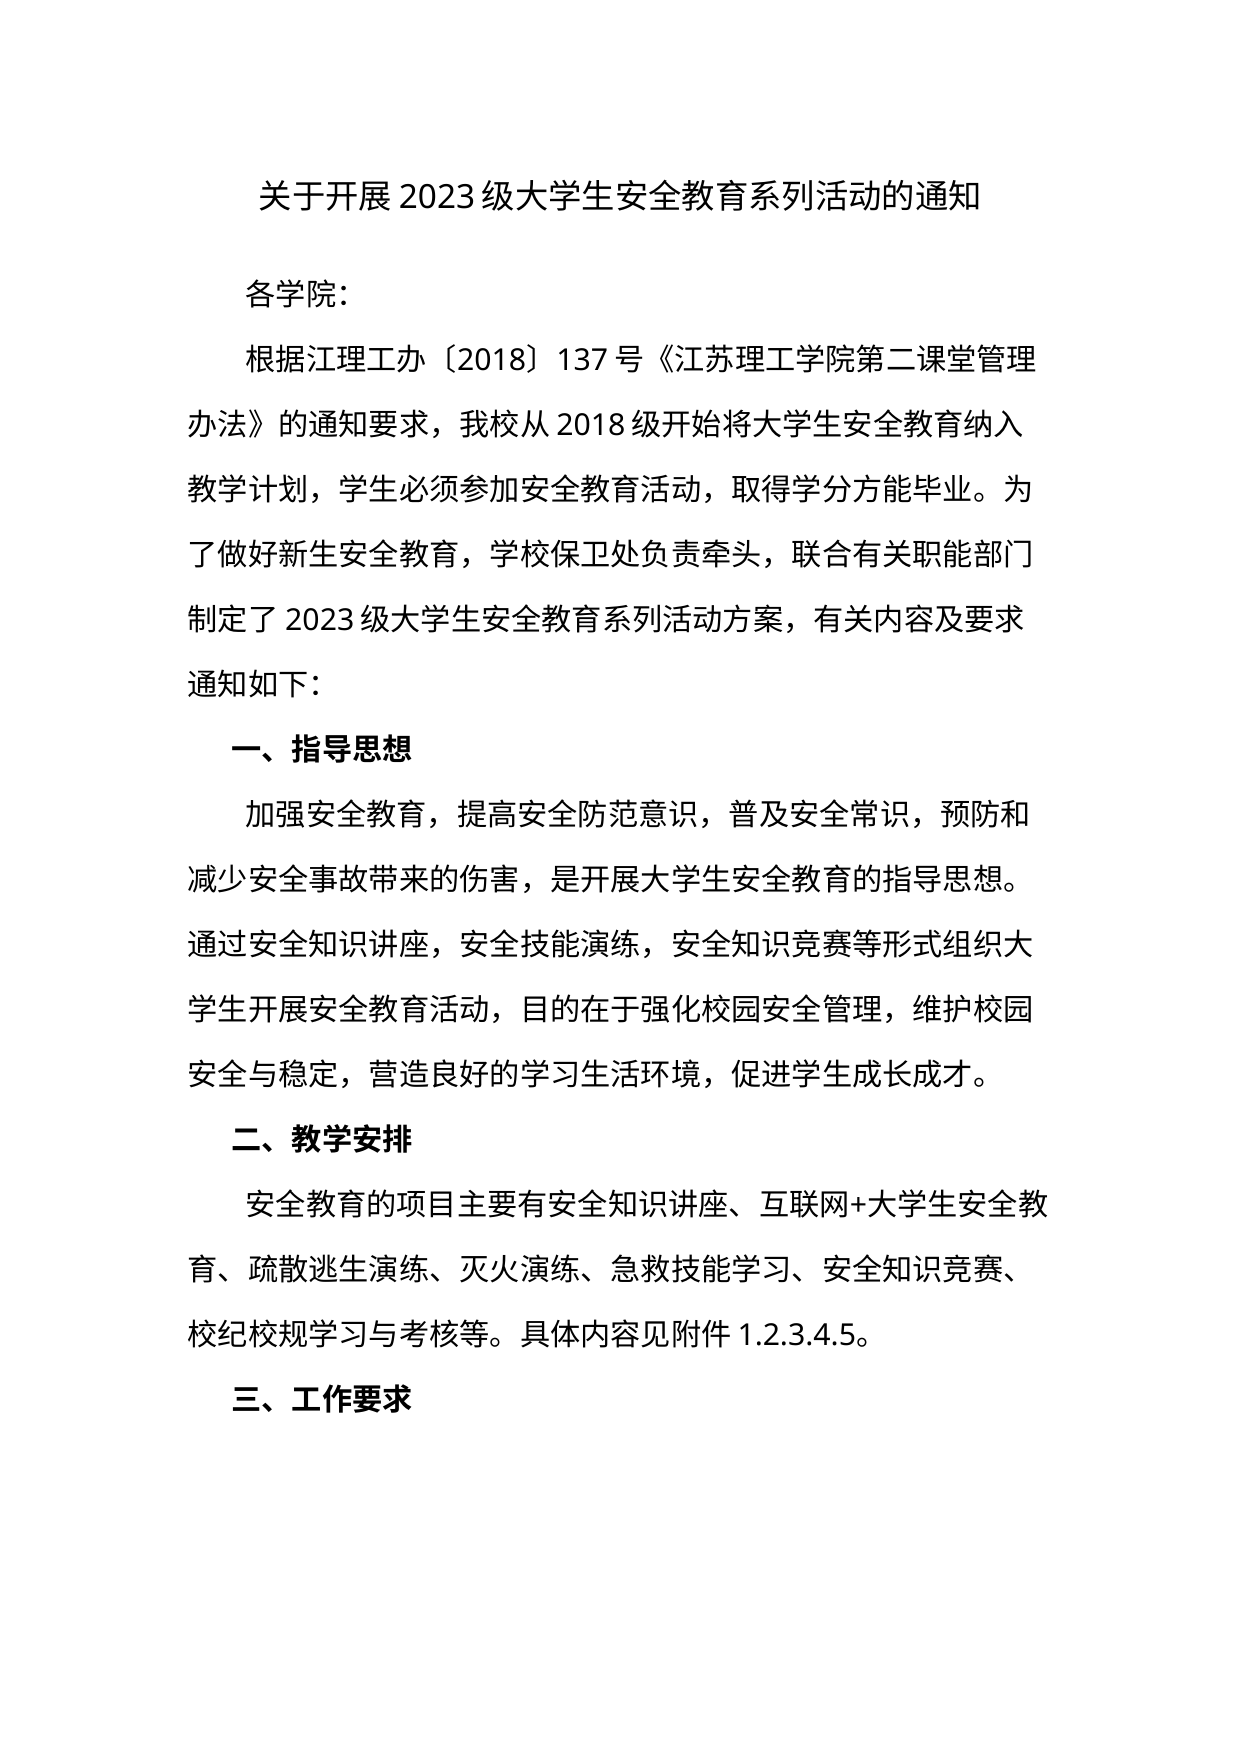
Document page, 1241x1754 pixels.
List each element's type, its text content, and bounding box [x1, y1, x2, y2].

text 安全教育的项目主要有安全知识讲座、互联网+大学生安全教育、疏散逃生演练、灭火演练、急救技能学习、安全知识竞赛、校纪校规学习与考核等。具体内容见附件1.2.3.4.5。 [187, 1169, 1053, 1364]
text 根据江理工办〔2018〕137号《江苏理工学院第二课堂管理办法》的通知要求，我校从2018级开始将大学生安全教育纳入教学计划，学生必须参加安全教育活动，取得学分方能毕业。为了做好新生安全教育，学校保卫处负责牵头，联合有关职能部门制定了 2023级大学生安全教育系列活动方案，有关内容及要求通知如下： [187, 324, 1053, 714]
text 三、工作要求 [187, 1364, 1053, 1429]
text 一、指导思想 [187, 714, 1053, 779]
text 加强安全教育，提高安全防范意识，普及安全常识，预防和减少安全事故带来的伤害，是开展大学生安全教育的指导思想。通过安全知识讲座，安全技能演练，安全知识竞赛等形式组织大学生开展安全教育活动，目的在于强化校园安全管理，维护校园安全与稳定，营造良好的学习生活环境，促进学生成长成才。 [187, 779, 1053, 1104]
text 二、教学安排 [187, 1104, 1053, 1169]
text 各学院： [187, 259, 1053, 324]
text 关于开展2023级大学生安全教育系列活动的通知 [187, 162, 1053, 227]
